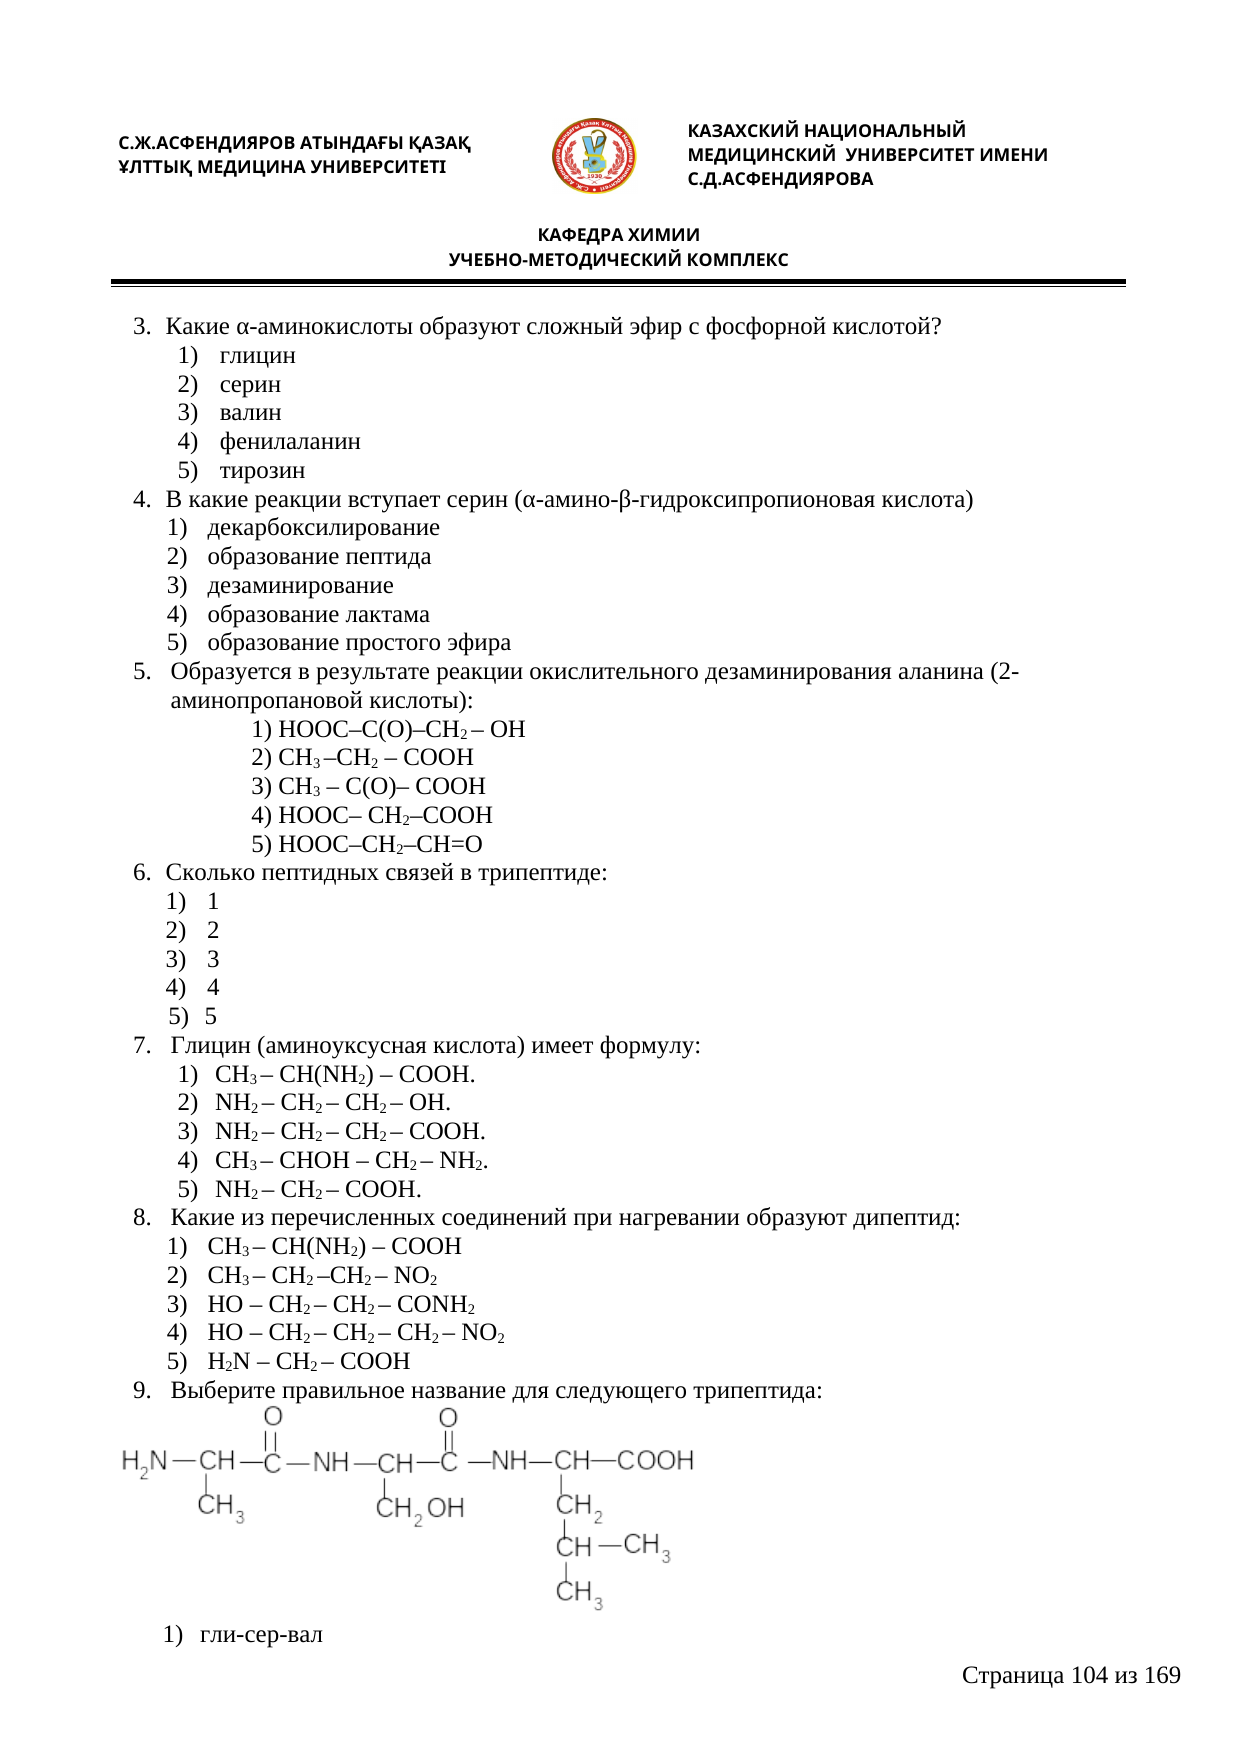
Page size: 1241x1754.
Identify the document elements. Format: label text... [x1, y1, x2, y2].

list Глицин (аминоуксусная кислота) имеет формулу: [133, 1030, 1181, 1059]
text 3) CH3 – C(O)– COOH [177, 771, 1181, 800]
list декарбоксилирование [167, 512, 1181, 541]
text 4) HOOC– CH2–CООH [177, 800, 1181, 829]
list HO – CH2 – CH2 – CH2 – NO2 [167, 1317, 1181, 1346]
list валин [177, 397, 1181, 426]
text 2) CH3 –CH2 – COOH [177, 742, 1181, 771]
text 5) 5 [118, 1001, 1181, 1030]
list образование простого эфира [167, 627, 1181, 656]
list гли-сер-вал [162, 1619, 1181, 1647]
text 3) 3 [165, 944, 1181, 972]
list NН2 – СН2 – СН2 – ОН. [177, 1087, 1181, 1116]
list Какие α-аминокислоты образуют сложный эфир с фосфорной кислотой? [133, 311, 1181, 340]
list В какие реакции вступает серин (α-амино-β-гидроксипропионовая кислота) [133, 484, 1181, 512]
list дезаминирование [167, 570, 1181, 599]
list тирозин [177, 455, 1181, 484]
list Выберите правильное название для следующего трипептида: [133, 1375, 1181, 1404]
list Сколько пептидных связей в трипептиде: [133, 857, 1181, 886]
list Образуется в результате реакции окислительного дезаминирования аланина (2-аминопропановой кислоты): [133, 656, 1181, 714]
text 4) 4 [165, 972, 1181, 1001]
list образование лактама [167, 599, 1181, 627]
text 1) 1 [165, 886, 1181, 915]
text 2) 2 [165, 915, 1181, 944]
list СН3 – СНОН – СН2 – NН2. [177, 1145, 1181, 1174]
list NН2 – СН2 – СН2 – СООН. [177, 1116, 1181, 1145]
list серин [177, 369, 1181, 397]
list глицин [177, 340, 1181, 369]
list образование пептида [167, 541, 1181, 570]
list CH3 – CH(NH2) – COOH [167, 1231, 1181, 1260]
picture [552, 118, 638, 194]
list H2N – CH2 – COOH [167, 1346, 1181, 1375]
list СН3 – СН(NН2) – СООН. [177, 1059, 1181, 1087]
text 5) HOOC–CH2–CН=О [177, 829, 1181, 857]
text 1) HOOC–C(O)–CH2 – OH [177, 714, 1181, 742]
list Какие из перечисленных соединений при нагревании образуют дипептид: [133, 1202, 1181, 1231]
list CH3 – CH2 –CH2 – NO2 [167, 1260, 1181, 1289]
list NН2 – СН2 – СООН. [177, 1174, 1181, 1202]
list фенилаланин [177, 426, 1181, 455]
list HO – CH2 – CH2 – CONH2 [167, 1289, 1181, 1317]
